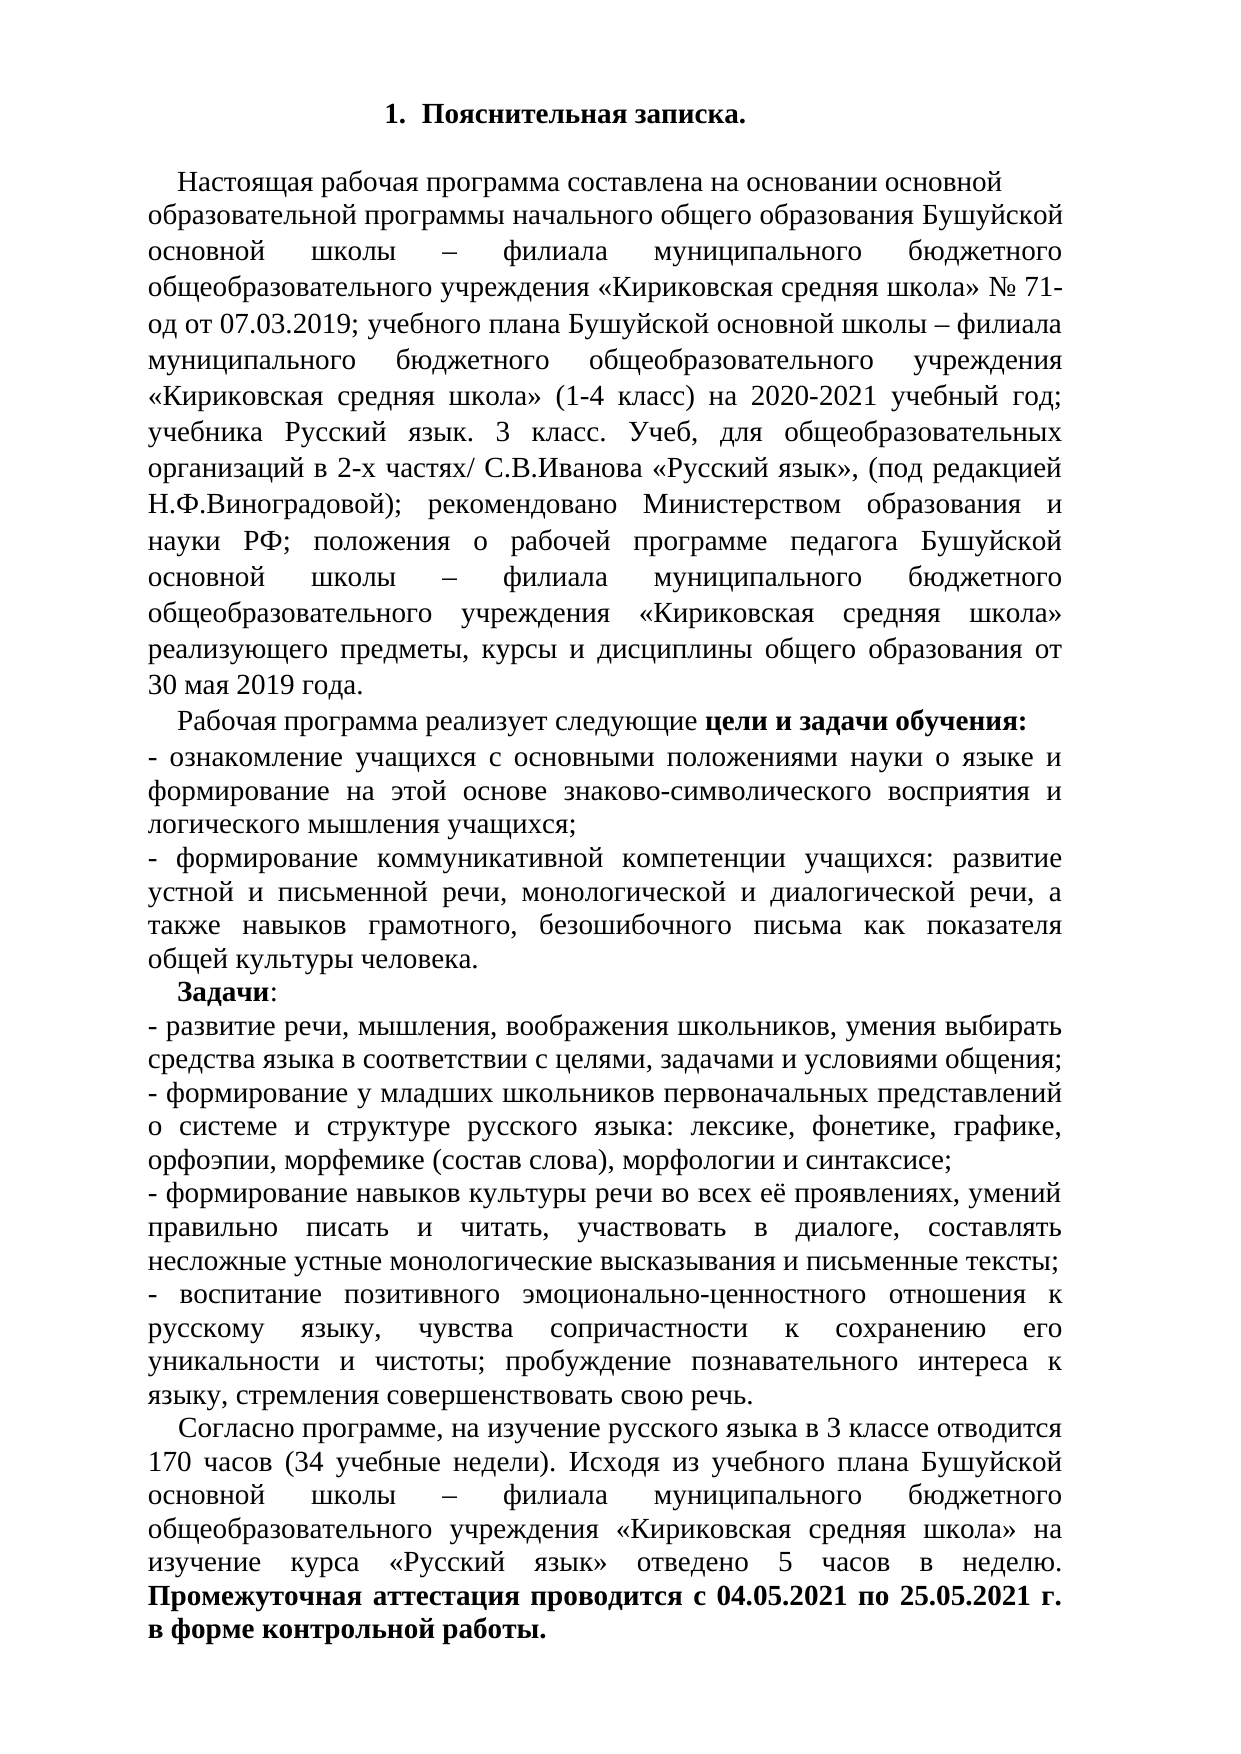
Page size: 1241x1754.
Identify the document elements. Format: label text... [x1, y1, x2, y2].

text - формирование у младших школьников первоначальных представлений о системе и структуре русского языка: лексике, фонетике, графике, орфоэпии, морфемике (состав слова), морфологии и синтаксисе; [148, 1075, 1063, 1176]
text - воспитание позитивного эмоционально-ценностного отношения к русскому языку, чувства сопричастности к сохранению его уникальности и чистоты; пробуждение познавательного интереса к языку, стремления совершенствовать свою речь. [148, 1276, 1063, 1410]
text - развитие речи, мышления, воображения школьников, умения выбирать средства языка в соответствии с целями, задачами и условиями общения; [148, 1008, 1063, 1075]
text Задачи: [148, 974, 1063, 1008]
text - ознакомление учащихся с основными положениями науки о языке и формирование на этой основе знаково-символического восприятия и логического мышления учащихся; [148, 739, 1063, 840]
text - формирование коммуникативной компетенции учащихся: развитие устной и письменной речи, монологической и диалогической речи, а также навыков грамотного, безошибочного письма как показателя общей культуры человека. [148, 840, 1063, 974]
text образовательной программы начального общего образования Бушуйской основной школы – филиала муниципального бюджетного общеобразовательного учреждения «Кириковская средняя школа» № 71-од от 07.03.2019; учебного плана Бушуйской основной школы – филиала муниципального бюджетного общеобразовательного учреждения «Кириковская средняя школа» (1-4 класс) на 2020-2021 учебный год; учебника Русский язык. 3 класс. Учеб, для общеобразовательных организаций в 2-х частях/ С.В.Иванова «Русский язык», (под редакцией Н.Ф.Виноградовой); рекомендовано Министерством образования и науки РФ; положения о рабочей программе педагога Бушуйской основной школы – филиала муниципального бюджетного общеобразовательного учреждения «Кириковская средняя школа» реализующего предметы, курсы и дисциплины общего образования от 30 мая 2019 года. [148, 197, 1063, 701]
text Рабочая программа реализует следующие цели и задачи обучения: [148, 703, 1063, 737]
text Настоящая рабочая программа составлена на основании основной [148, 164, 1063, 197]
text Согласно программе, на изучение русского языка в 3 классе отводится 170 часов (34 учебные недели). Исходя из учебного плана Бушуйской основной школы – филиала муниципального бюджетного общеобразовательного учреждения «Кириковская средняя школа» на изучение курса «Русский язык» отведено 5 часов в неделю. Промежуточная аттестация проводится с 04.05.2021 по 25.05.2021 г. в форме контрольной работы. [148, 1410, 1063, 1645]
text - формирование навыков культуры речи во всех её проявлениях, умений правильно писать и читать, участвовать в диалоге, составлять несложные устные монологические высказывания и письменные тексты; [148, 1176, 1063, 1276]
list Пояснительная записка. [384, 97, 1063, 130]
